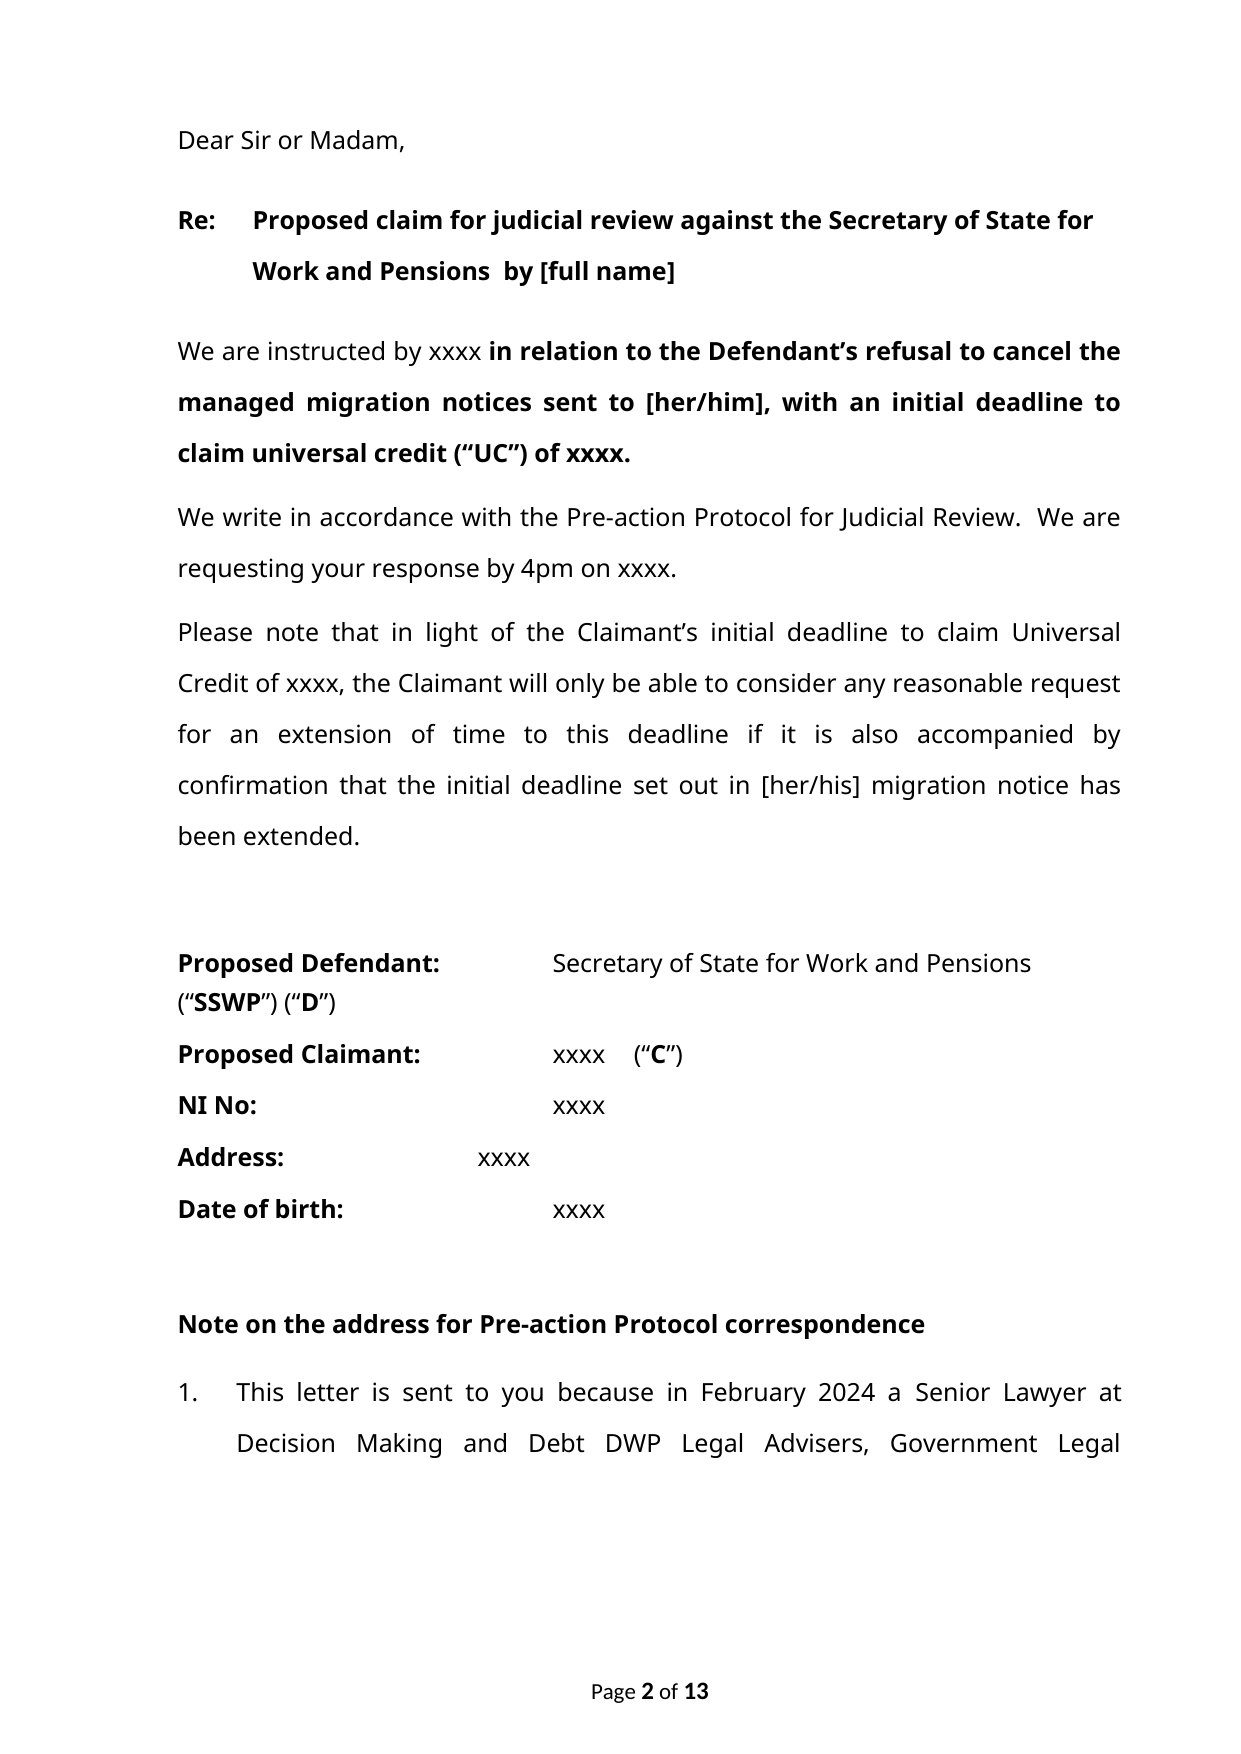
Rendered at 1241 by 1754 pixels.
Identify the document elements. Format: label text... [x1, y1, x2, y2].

text Proposed Claimant: xxxx (“C”) [177, 1036, 1122, 1070]
text Proposed Defendant: Secretary of State for Work and Pensions (“SSWP”) (“D”) [177, 945, 1122, 1019]
text Re: Proposed claim for judicial review against the Secretary of State for Work and Pensions by [full name] [177, 203, 1122, 288]
subtitle We are instructed by xxxx in relation to the Defendant’s refusal to cancel the managed migration notices sent to [her/him], with an initial deadline to claim universal credit (“UC”) of xxxx. [177, 334, 1122, 470]
text Address: xxxx [177, 1139, 1122, 1174]
text We write in accordance with the Pre-action Protocol for Judicial Review. We are requesting your response by 4pm on xxxx. [177, 499, 1122, 585]
text Note on the address for Pre-action Protocol correspondence [177, 1306, 1122, 1341]
text NI No: xxxx [177, 1088, 1122, 1122]
text Dear Sir or Madam, [177, 122, 1122, 157]
text Date of birth: xxxx [177, 1191, 1122, 1225]
text Please note that in light of the Claimant’s initial deadline to claim Universal Credit of xxxx, the Claimant will only be able to consider any reasonable request for an extension of time to this deadline if it is also accompanied by confirmation that the initial deadline set out in [her/his] migration notice has been extended. [177, 614, 1122, 852]
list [177, 1374, 1122, 1459]
